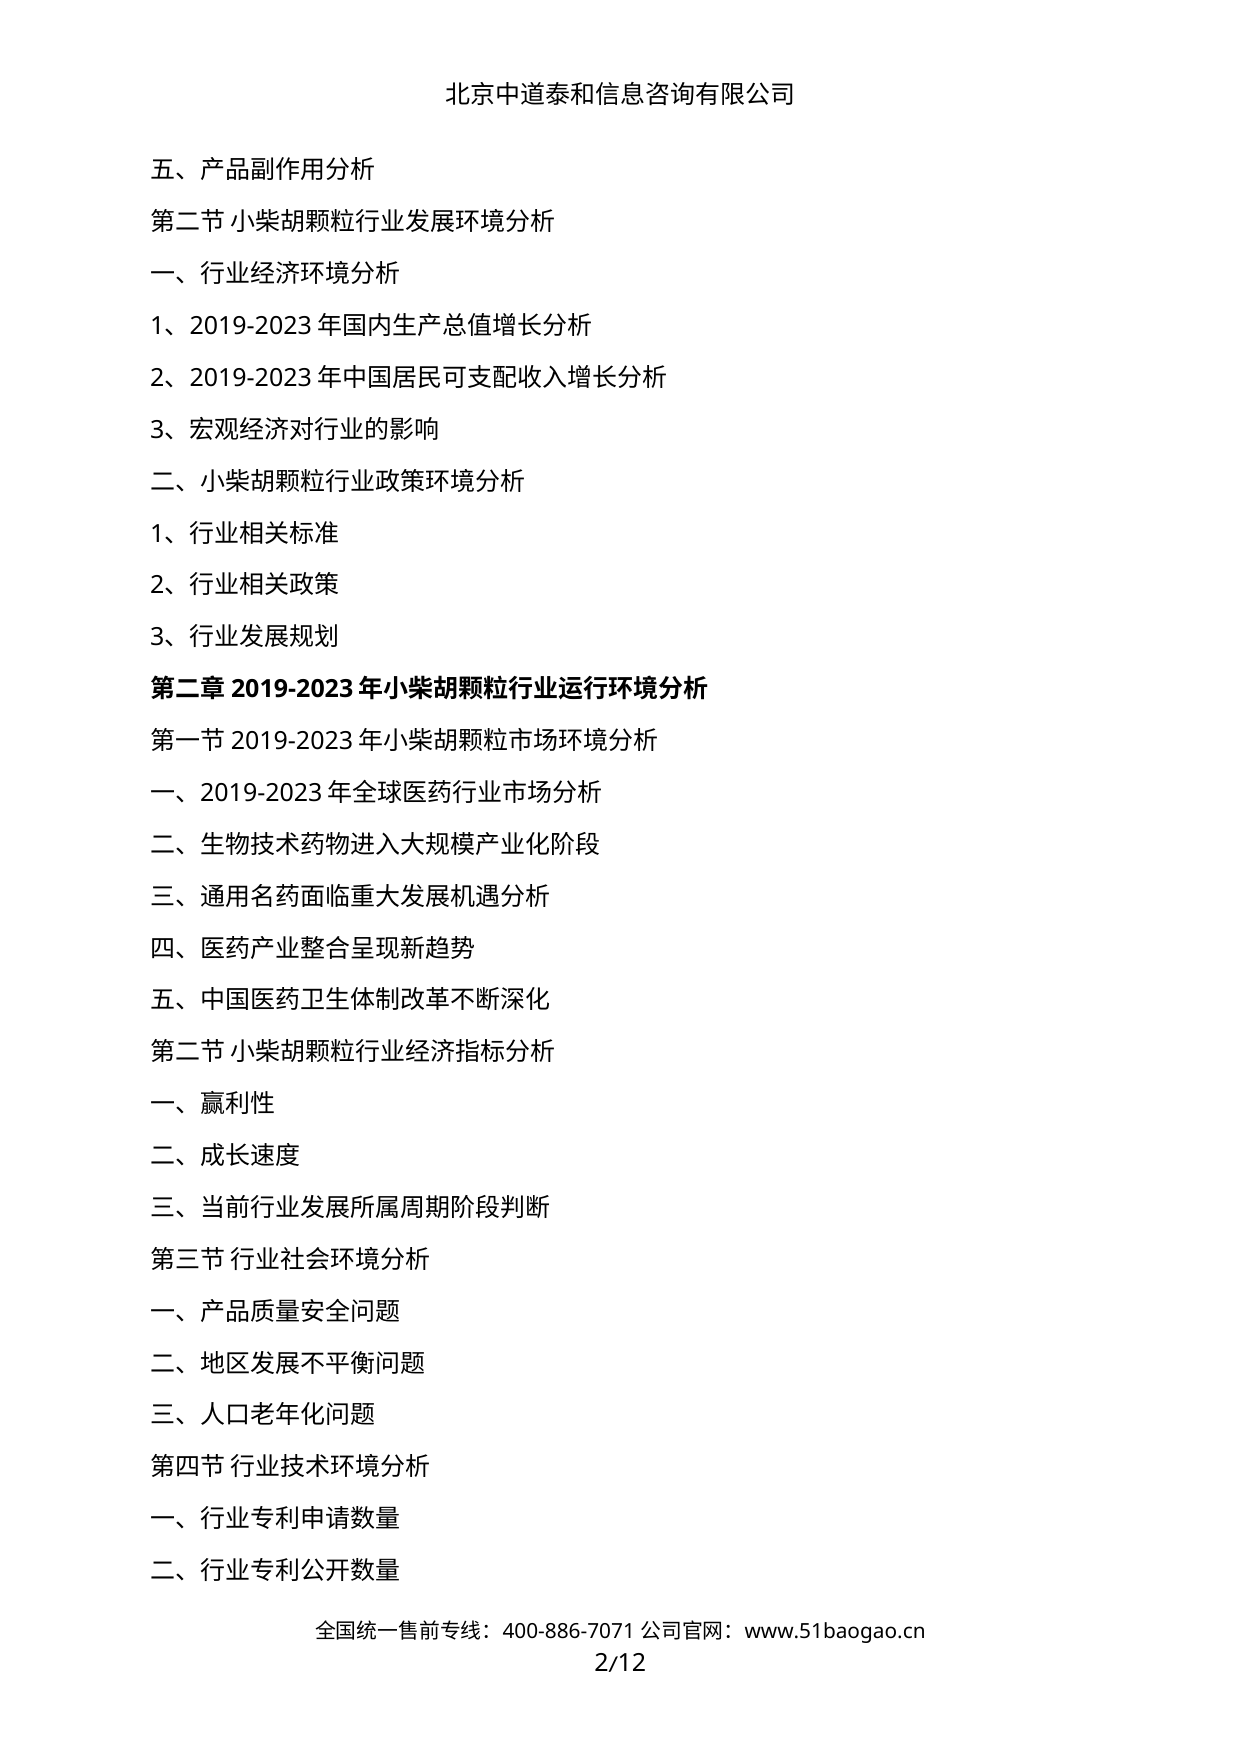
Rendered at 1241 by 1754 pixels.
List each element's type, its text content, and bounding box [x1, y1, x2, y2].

text 第一节 2019-2023年小柴胡颗粒市场环境分析 [150, 721, 1090, 757]
text 五、产品副作用分析 [150, 150, 1090, 186]
text 3、宏观经济对行业的影响 [150, 409, 1090, 446]
text 二、行业专利公开数量 [150, 1551, 1090, 1587]
text 第三节 行业社会环境分析 [150, 1239, 1090, 1276]
text 三、当前行业发展所属周期阶段判断 [150, 1187, 1090, 1224]
text 第二章 2019-2023年小柴胡颗粒行业运行环境分析 [150, 669, 1090, 705]
text 五、中国医药卫生体制改革不断深化 [150, 980, 1090, 1016]
text 一、产品质量安全问题 [150, 1291, 1090, 1327]
text 三、人口老年化问题 [150, 1395, 1090, 1431]
text 第二节 小柴胡颗粒行业发展环境分析 [150, 202, 1090, 238]
text 一、赢利性 [150, 1084, 1090, 1120]
text 1、行业相关标准 [150, 513, 1090, 549]
text 第二节 小柴胡颗粒行业经济指标分析 [150, 1032, 1090, 1068]
text 二、生物技术药物进入大规模产业化阶段 [150, 824, 1090, 861]
text 2、2019-2023年中国居民可支配收入增长分析 [150, 357, 1090, 394]
text 二、地区发展不平衡问题 [150, 1343, 1090, 1379]
text 四、医药产业整合呈现新趋势 [150, 928, 1090, 964]
text 2、行业相关政策 [150, 565, 1090, 601]
text 一、行业专利申请数量 [150, 1499, 1090, 1535]
text 二、小柴胡颗粒行业政策环境分析 [150, 461, 1090, 497]
text 第四节 行业技术环境分析 [150, 1447, 1090, 1483]
text 3、行业发展规划 [150, 617, 1090, 653]
text 1、2019-2023年国内生产总值增长分析 [150, 306, 1090, 342]
text 二、成长速度 [150, 1136, 1090, 1172]
text 三、通用名药面临重大发展机遇分析 [150, 876, 1090, 912]
text 一、2019-2023年全球医药行业市场分析 [150, 772, 1090, 809]
text 一、行业经济环境分析 [150, 254, 1090, 290]
